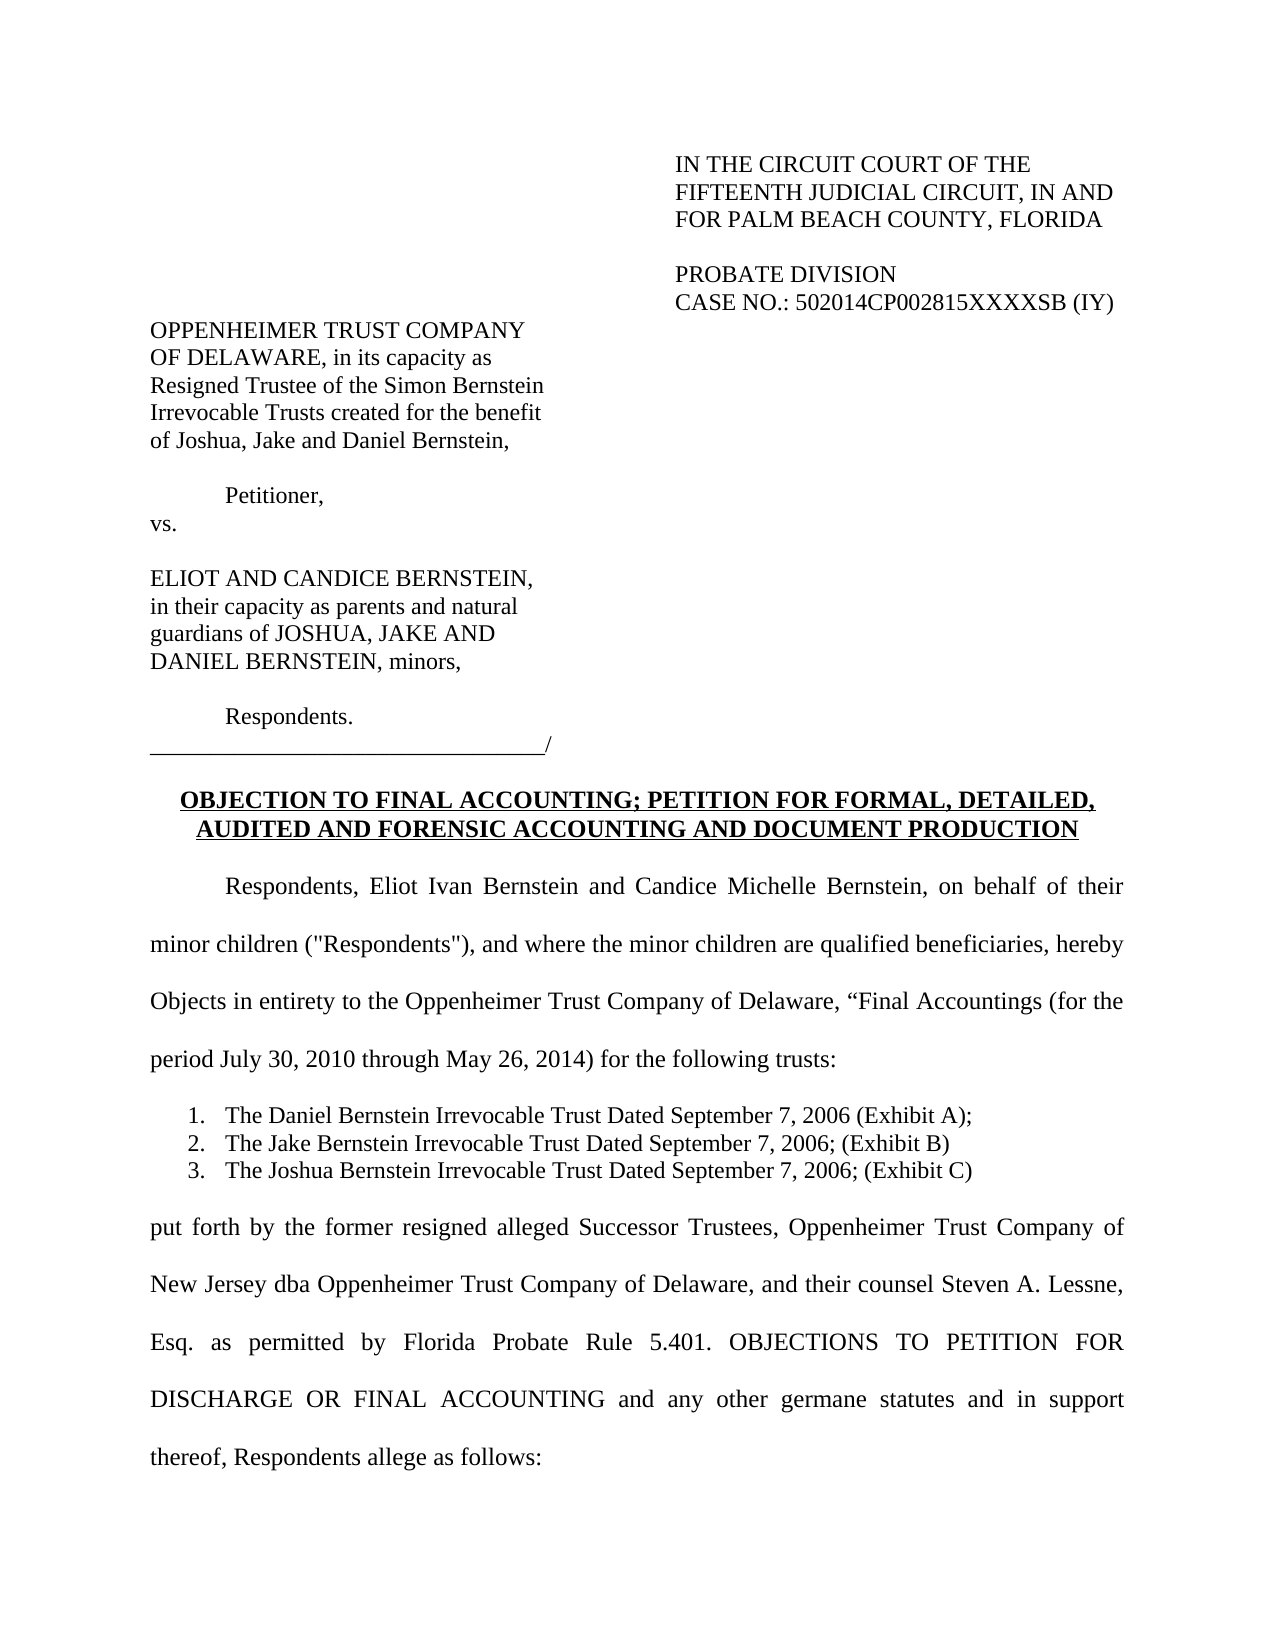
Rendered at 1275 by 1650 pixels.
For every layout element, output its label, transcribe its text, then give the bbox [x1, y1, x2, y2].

text Respondents. [150, 702, 1125, 730]
text Resigned Trustee of the Simon Bernstein [150, 371, 1125, 398]
list The Jake Bernstein Irrevocable Trust Dated September 7, 2006; (Exhibit B) [187, 1129, 1125, 1156]
text _________________________________/ [150, 730, 1125, 757]
text OPPENHEIMER TRUST COMPANY [150, 316, 1125, 343]
list The Joshua Bernstein Irrevocable Trust Dated September 7, 2006; (Exhibit C) [187, 1156, 1125, 1184]
text Petitioner, [150, 481, 1125, 509]
text DANIEL BERNSTEIN, minors, [150, 647, 1125, 674]
text IN THE CIRCUIT COURT OF THE FIFTEENTH JUDICIAL CIRCUIT, IN AND FOR PALM BEACH COUNTY, FLORIDA [675, 150, 1125, 233]
text OBJECTION TO FINAL ACCOUNTING; PETITION FOR FORMAL, DETAILED, AUDITED AND FORENSIC ACCOUNTING AND DOCUMENT PRODUCTION [150, 785, 1125, 842]
text Irrevocable Trusts created for the benefit [150, 398, 1125, 426]
text put forth by the former resigned alleged Successor Trustees, Oppenheimer Trust Company of New Jersey dba Oppenheimer Trust Company of Delaware, and their counsel Steven A. Lessne, Esq. as permitted by Florida Probate Rule 5.401. OBJECTIONS TO PETITION FOR DISCHARGE OR FINAL ACCOUNTING and any other germane statutes and in support thereof, Respondents allege as follows: [150, 1212, 1125, 1470]
text OF DELAWARE, in its capacity as [150, 343, 1125, 371]
text in their capacity as parents and natural [150, 592, 1125, 619]
text vs. [150, 509, 1125, 536]
text PROBATE DIVISION [600, 260, 1125, 288]
text of Joshua, Jake and Daniel Bernstein, [150, 426, 1125, 454]
text Respondents, Eliot Ivan Bernstein and Candice Michelle Bernstein, on behalf of their minor children ("Respondents"), and where the minor children are qualified beneficiaries, hereby Objects in entirety to the Oppenheimer Trust Company of Delaware, “Final Accountings (for the period July 30, 2010 through May 26, 2014) for the following trusts: [150, 871, 1125, 1072]
text ELIOT AND CANDICE BERNSTEIN, [150, 564, 1125, 592]
text guardians of JOSHUA, JAKE AND [150, 619, 1125, 647]
list The Daniel Bernstein Irrevocable Trust Dated September 7, 2006 (Exhibit A); [187, 1101, 1125, 1129]
text CASE NO.: 502014CP002815XXXXSB (IY) [675, 288, 1125, 316]
